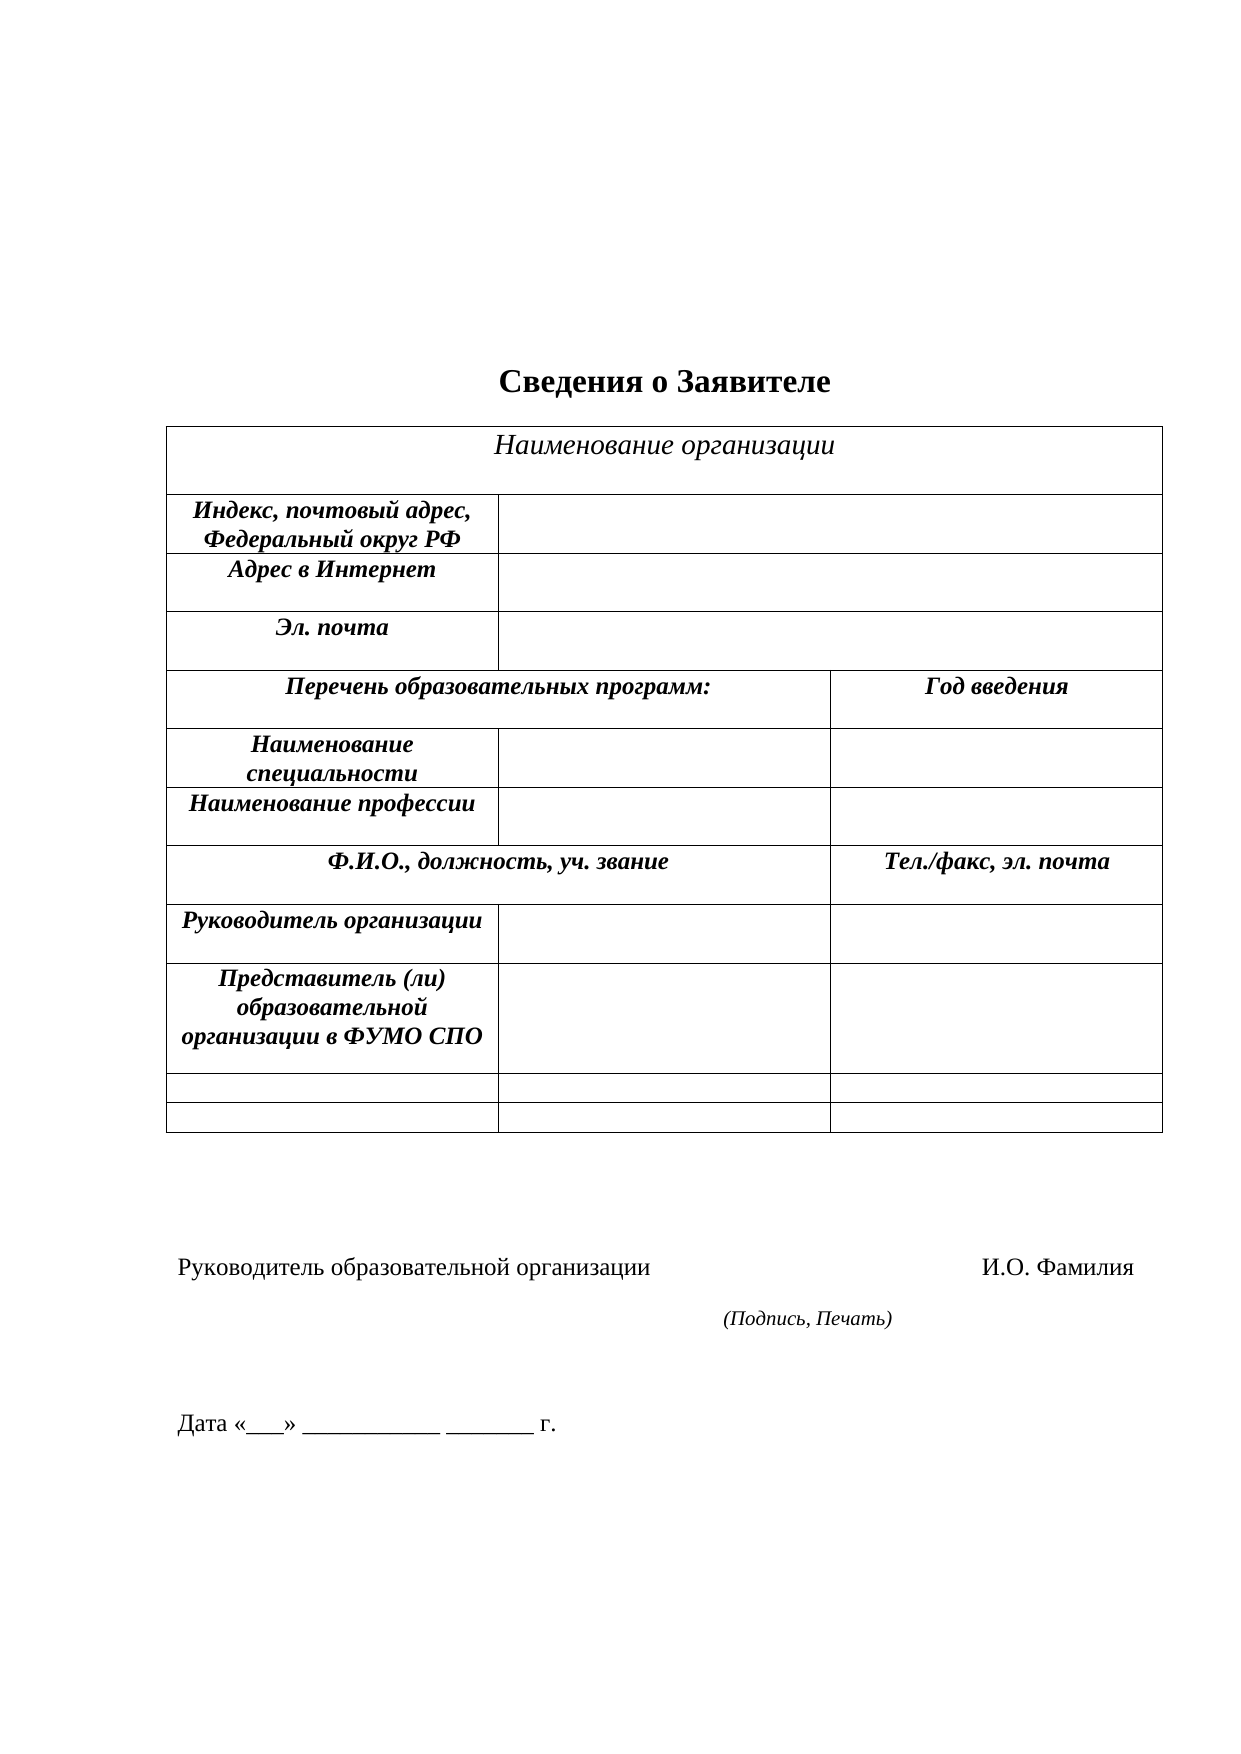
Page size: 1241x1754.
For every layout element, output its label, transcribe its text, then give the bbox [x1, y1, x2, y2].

table_cell [167, 1103, 498, 1132]
table_cell [499, 554, 1162, 611]
table_cell [831, 1103, 1162, 1132]
table_cell [499, 495, 1162, 553]
table_cell Ф.И.О., должность, уч. звание [167, 846, 830, 904]
table_cell [167, 1074, 498, 1102]
table_cell Эл. почта [167, 612, 498, 670]
table_cell [499, 905, 830, 962]
text Дата «___» ___________ _______ г. [177, 1408, 1152, 1437]
table_cell [499, 964, 830, 1072]
text (Подпись, Печать) [177, 1306, 1152, 1330]
table_cell Тел./факс, эл. почта [831, 846, 1162, 904]
text Руководитель образовательной организации И.О. Фамилия [177, 1252, 1152, 1281]
table_cell [499, 1074, 830, 1102]
table_cell Перечень образовательных программ: [167, 671, 830, 728]
table_cell Год введения [831, 671, 1162, 728]
table_cell [499, 788, 830, 845]
table_cell [831, 788, 1162, 845]
table_cell Наименование профессии [167, 788, 498, 845]
table_cell [831, 964, 1162, 1072]
table_cell Индекс, почтовый адрес, Федеральный округ РФ [167, 495, 498, 553]
table_cell Наименование специальности [167, 729, 498, 787]
table_cell Представитель (ли) образовательной организации в ФУМО СПО [167, 964, 498, 1072]
table_cell Адрес в Интернет [167, 554, 498, 611]
table_header Наименование организации [167, 427, 1162, 494]
table_cell [831, 905, 1162, 962]
table_cell Руководитель организации [167, 905, 498, 962]
table_cell [499, 612, 1162, 670]
table_cell [499, 729, 830, 787]
table_cell [831, 729, 1162, 787]
table_cell [831, 1074, 1162, 1102]
text Сведения о Заявителе [177, 361, 1152, 399]
table_cell [499, 1103, 830, 1132]
